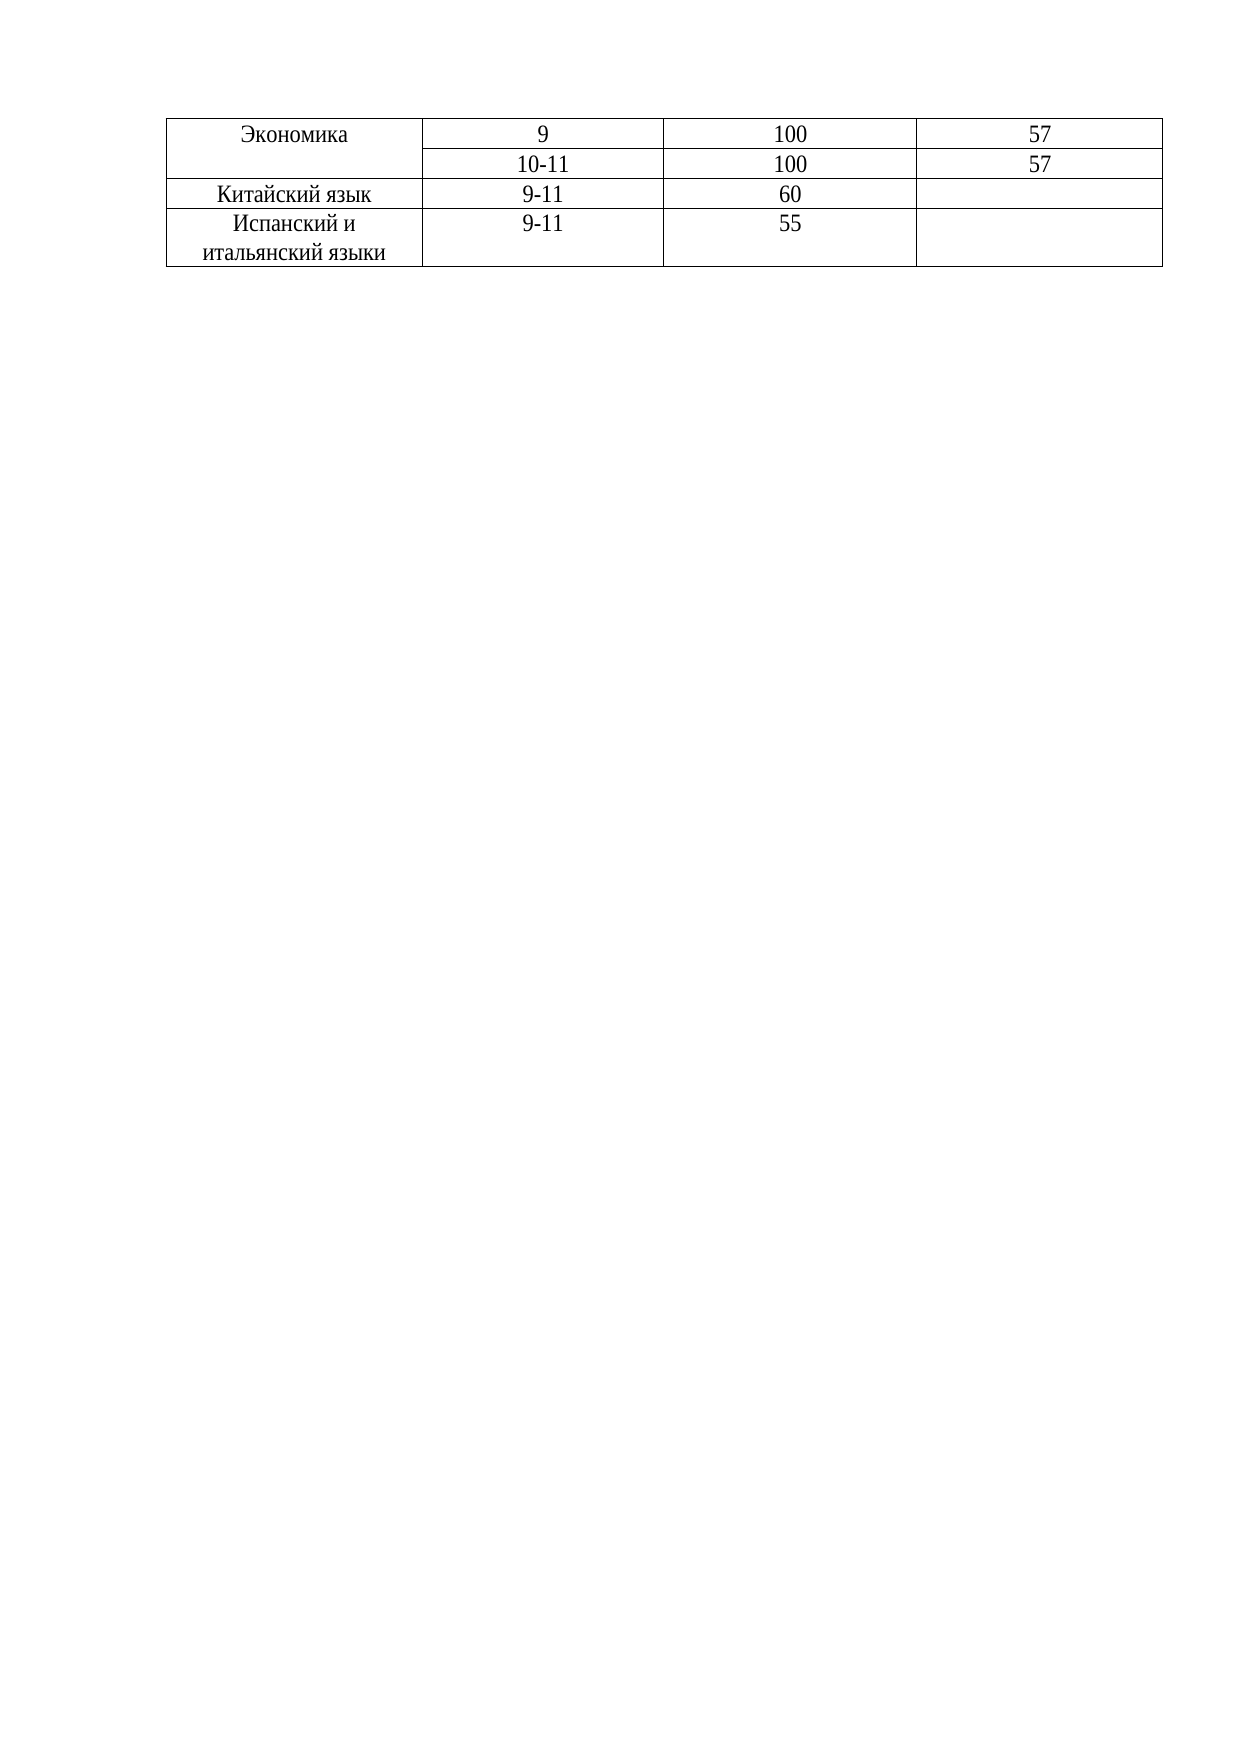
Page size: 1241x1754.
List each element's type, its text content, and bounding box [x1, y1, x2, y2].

table_cell 57 [917, 119, 1162, 148]
table_cell [917, 179, 1162, 207]
table_cell 9-11 [423, 179, 663, 207]
table_cell 55 [664, 209, 916, 266]
table_cell Китайский язык [167, 179, 422, 207]
table_cell 57 [917, 149, 1162, 178]
table_cell 9-11 [423, 209, 663, 266]
table_cell Экономика [167, 119, 422, 178]
table_cell 100 [664, 119, 916, 148]
table_cell [917, 209, 1162, 266]
table_cell 100 [664, 149, 916, 178]
table_cell 9 [423, 119, 663, 148]
table_cell Испанский и итальянский языки [167, 209, 422, 266]
table_cell 10-11 [423, 149, 663, 178]
table_cell 60 [664, 179, 916, 207]
